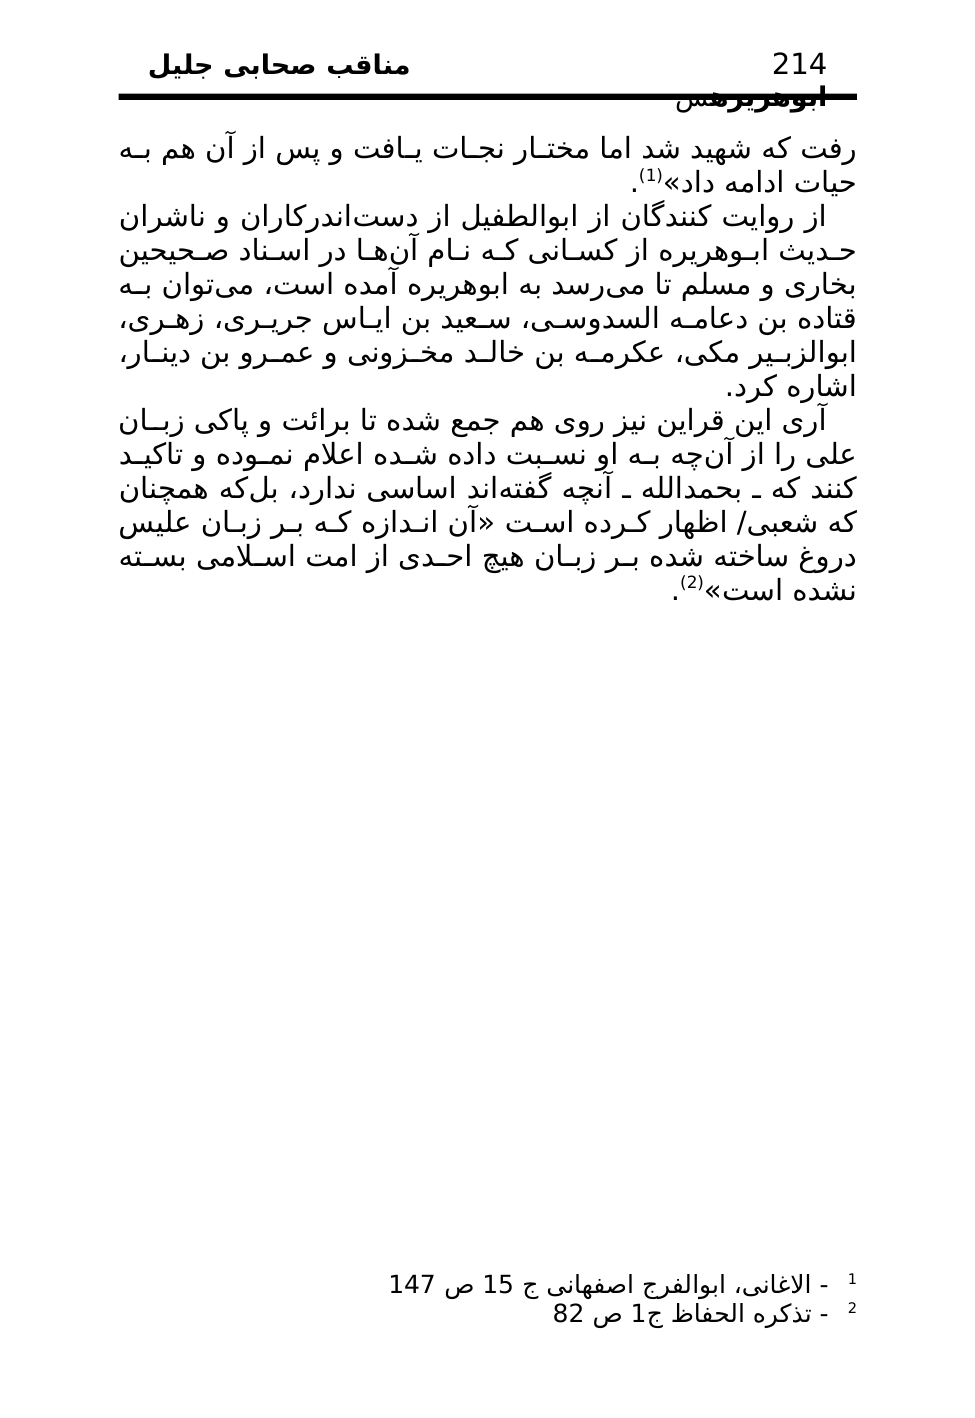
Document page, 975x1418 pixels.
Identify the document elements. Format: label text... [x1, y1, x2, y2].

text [118, 132, 857, 199]
text آری این قراین نیز روی هم جمع شده تا برائت و پاکی زبان علی را از آن‌چه به او نسبت داده شده اعلام نموده و تاکید کنند که ـ بحمدالله ـ آنچه گفته‌اند اساسی ندارد، بل‌که همچنان که شعبی/ اظهار کرده است «آن اندازه که بر زبان علیس دروغ ساخته شده بر زبان هیچ احدی از امت اسلامی بسته نشده است»(). [118, 403, 857, 607]
text از روایت کنندگان از ابوالطفیل از دست‌اندرکاران و ناشران حدیث ابوهریره از کسانی که نام آن‌ها در اسناد صحیحین بخاری و مسلم تا می‌رسد به ابوهریره آمده است، می‌توان به قتاده بن دعامه السدوسی، سعید بن ایاس جریری، زهری، ابوالزبیر مکی، عکرمه بن خالد مخزونی و عمرو بن دینار، اشاره کرد. [118, 199, 857, 403]
